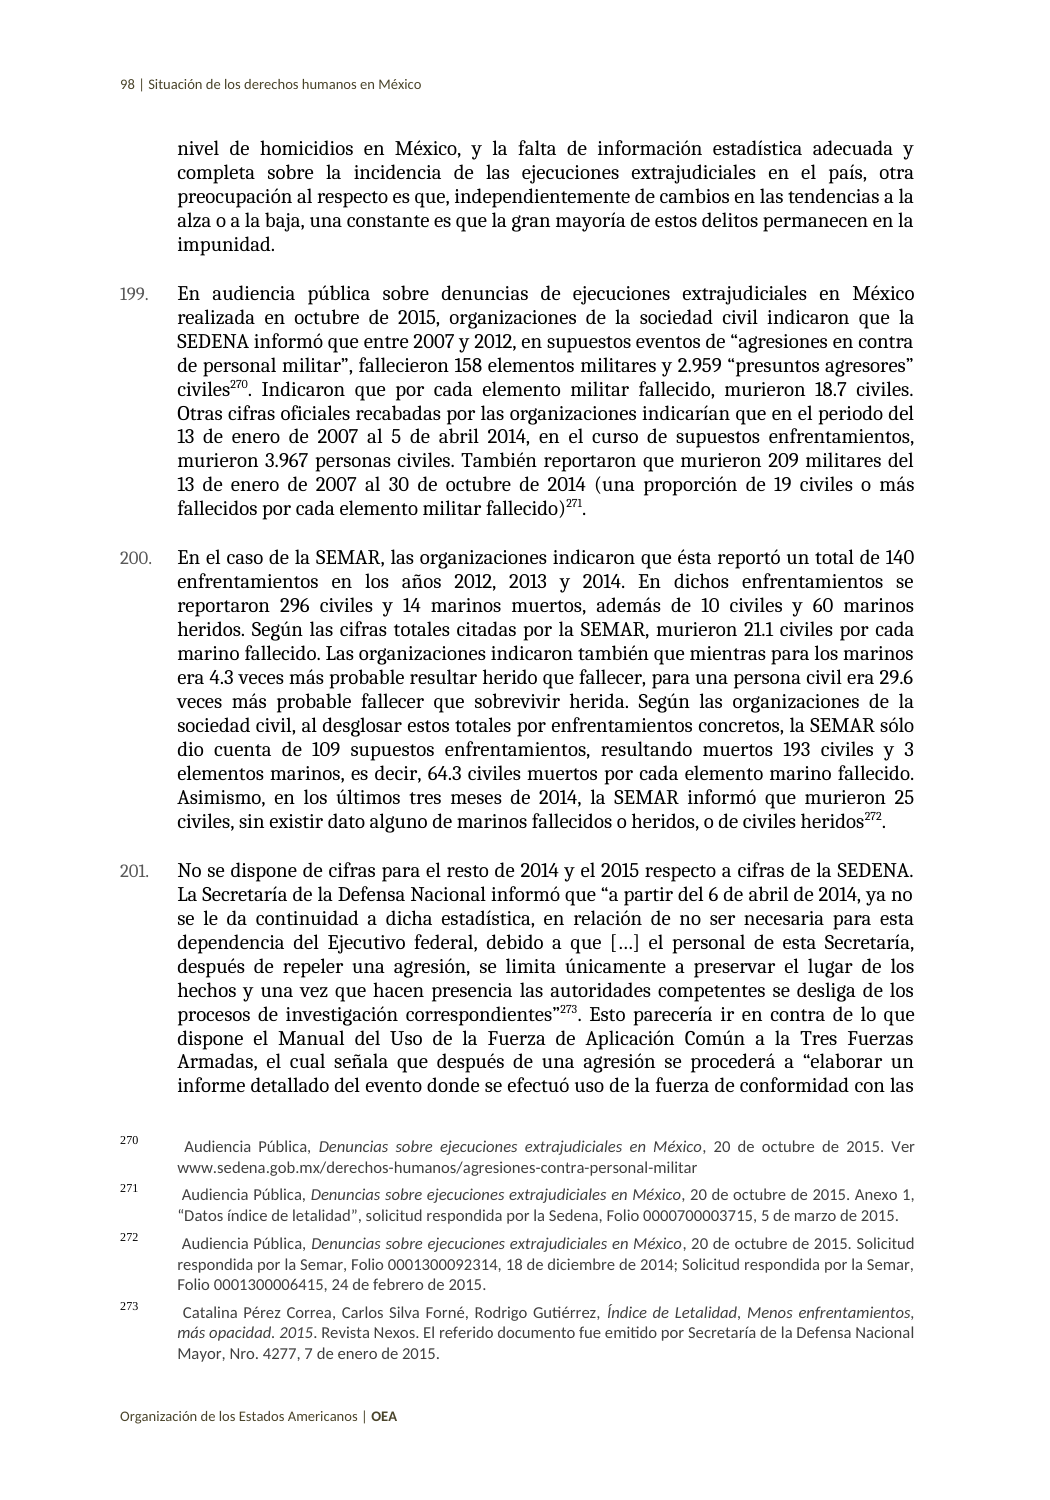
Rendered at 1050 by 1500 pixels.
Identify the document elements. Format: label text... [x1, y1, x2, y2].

text En audiencia pública sobre denuncias de ejecuciones extrajudiciales en México realizada en octubre de 2015, organizaciones de la sociedad civil indicaron que la SEDENA informó que entre 2007 y 2012, en supuestos eventos de “agresiones en contra de personal militar”, fallecieron 158 elementos militares y 2.959 “presuntos agresores” civiles. Indicaron que por cada elemento militar fallecido, murieron 18.7 civiles. Otras cifras oficiales recabadas por las organizaciones indicarían que en el periodo del 13 de enero de 2007 al 5 de abril 2014, en el curso de supuestos enfrentamientos, murieron 3.967 personas civiles. También reportaron que murieron 209 militares del 13 de enero de 2007 al 30 de octubre de 2014 (una proporción de 19 civiles o más fallecidos por cada elemento militar fallecido). [120, 281, 915, 521]
text En el caso de la SEMAR, las organizaciones indicaron que ésta reportó un total de 140 enfrentamientos en los años 2012, 2013 y 2014. En dichos enfrentamientos se reportaron 296 civiles y 14 marinos muertos, además de 10 civiles y 60 marinos heridos. Según las cifras totales citadas por la SEMAR, murieron 21.1 civiles por cada marino fallecido. Las organizaciones indicaron también que mientras para los marinos era 4.3 veces más probable resultar herido que fallecer, para una persona civil era 29.6 veces más probable fallecer que sobrevivir herida. Según las organizaciones de la sociedad civil, al desglosar estos totales por enfrentamientos concretos, la SEMAR sólo dio cuenta de 109 supuestos enfrentamientos, resultando muertos 193 civiles y 3 elementos marinos, es decir, 64.3 civiles muertos por cada elemento marino fallecido. Asimismo, en los últimos tres meses de 2014, la SEMAR informó que murieron 25 civiles, sin existir dato alguno de marinos fallecidos o heridos, o de civiles heridos. [120, 546, 915, 833]
text Ciertas estadísticas recientes no son alentadoras. Según la más reciente información disponible, en 2015 entre 51 y 52 personas son asesinadas violentamente todos los días en promedio, lo que representaría un aumento del 6% en comparación con 2014. En la capital del país se registraron 642 averiguaciones previas por homicidio doloso (relativas a 679 personas asesinadas) en los primeros nueve meses de 2015, lo que representa un aumento del 20% en comparación a los primeros nueve meses de 2014. Como lo ha mencionado la Comisión en otras oportunidades, además del alto nivel de homicidios en México, y la falta de información estadística adecuada y completa sobre la incidencia de las ejecuciones extrajudiciales en el país, otra preocupación al respecto es que, independientemente de cambios en las tendencias a la alza o a la baja, una constante es que la gran mayoría de estos delitos permanecen en la impunidad. [120, 137, 915, 256]
